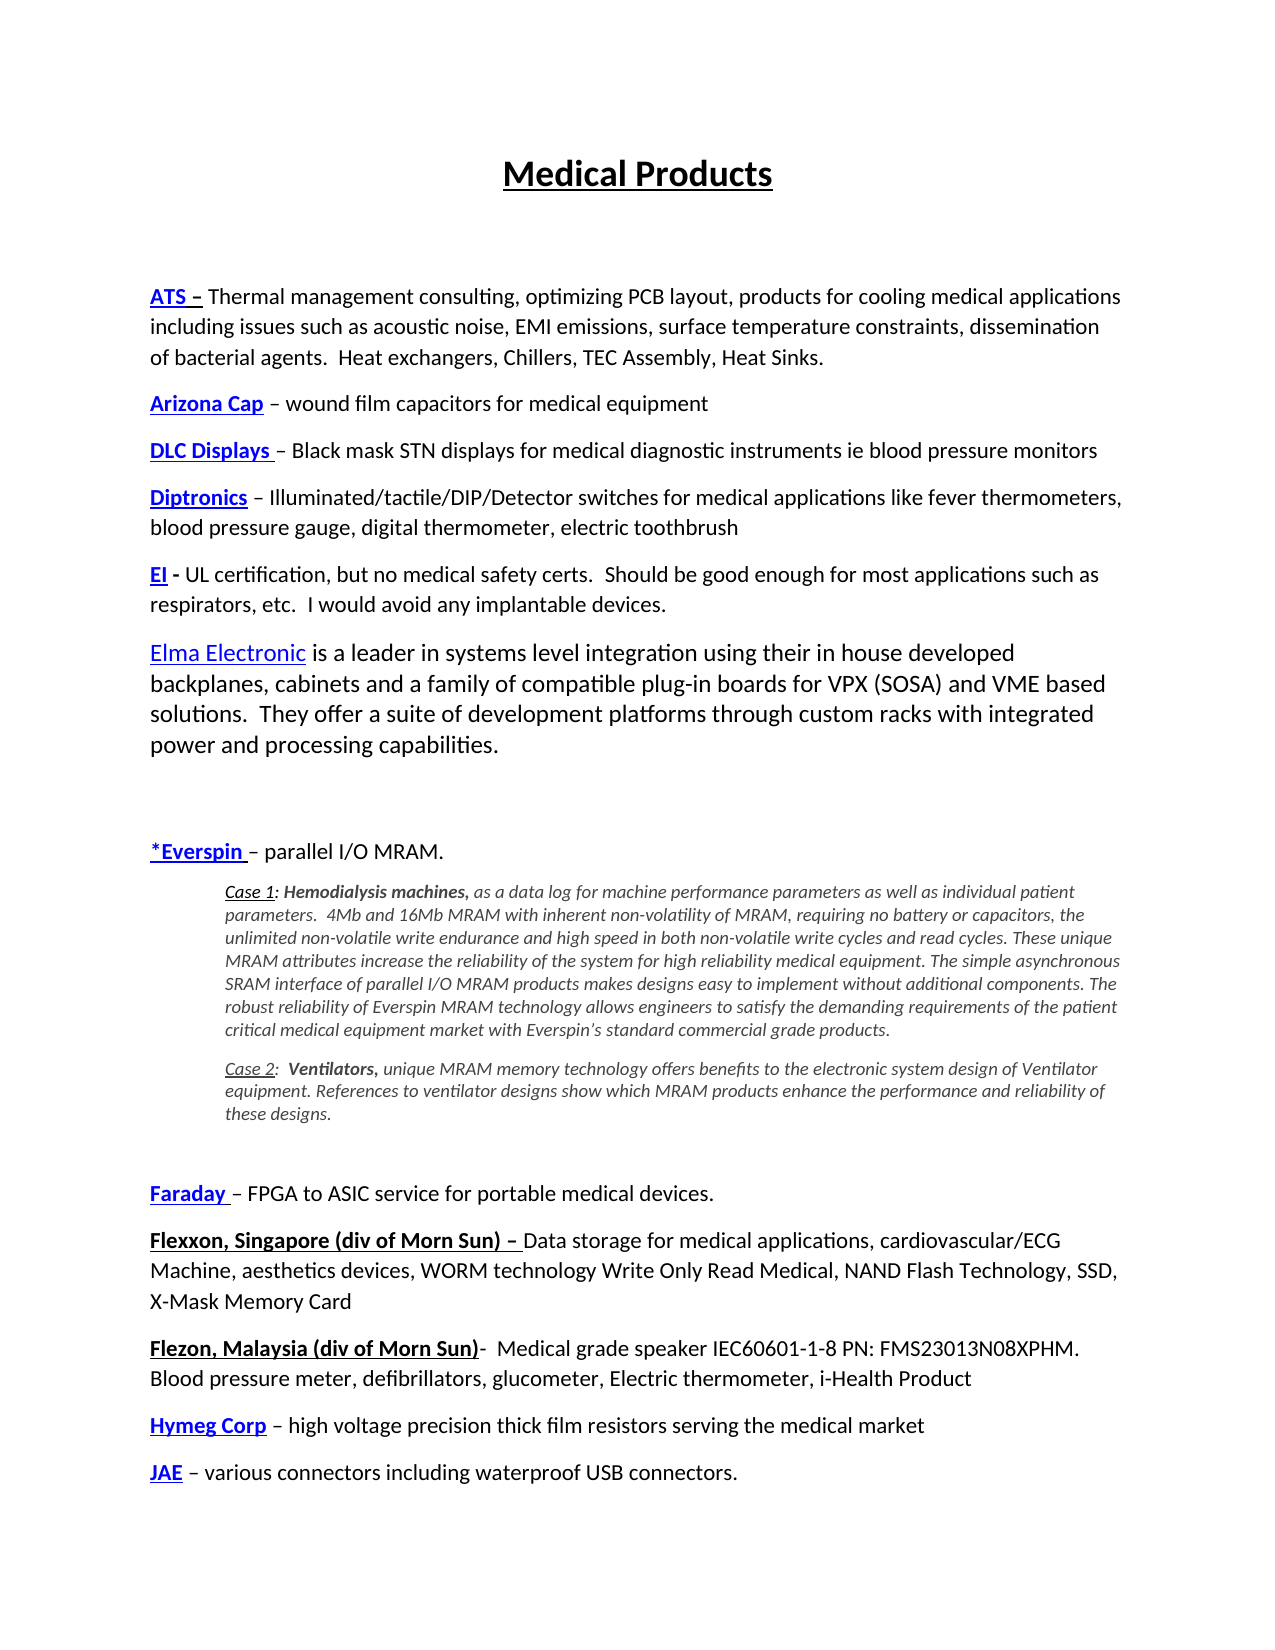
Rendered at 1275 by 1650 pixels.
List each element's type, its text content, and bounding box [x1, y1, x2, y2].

text Elma Electronic is a leader in systems level integration using their in house developed backplanes, cabinets and a family of compatible plug-in boards for VPX (SOSA) and VME based solutions. They offer a suite of development platforms through custom racks with integrated power and processing capabilities. [150, 637, 1125, 759]
text JAE – various connectors including waterproof USB connectors. [150, 1458, 1125, 1486]
text Faraday – FPGA to ASIC service for portable medical devices. [150, 1179, 1125, 1208]
text Diptronics – Illuminated/tactile/DIP/Detector switches for medical applications like fever thermometers, blood pressure gauge, digital thermometer, electric toothbrush [150, 483, 1125, 542]
text EI - UL certification, but no medical safety certs. Should be good enough for most applications such as respirators, etc. I would avoid any implantable devices. [150, 560, 1125, 619]
text *Everspin – parallel I/O MRAM. [150, 837, 1125, 865]
text Medical Products [150, 150, 1125, 196]
text Arizona Cap – wound film capacitors for medical equipment [150, 389, 1125, 418]
text Case 1: Hemodialysis machines, as a data log for machine performance parameters as well as individual patient parameters. 4Mb and 16Mb MRAM with inherent non-volatility of MRAM, requiring no battery or capacitors, the unlimited non-volatile write endurance and high speed in both non-volatile write cycles and read cycles. These unique MRAM attributes increase the reliability of the system for high reliability medical equipment. The simple asynchronous SRAM interface of parallel I/O MRAM products makes designs easy to implement without additional components. The robust reliability of Everspin MRAM technology allows engineers to satisfy the demanding requirements of the patient critical medical equipment market with Everspin’s standard commercial grade products. [225, 881, 1125, 1041]
text ATS – Thermal management consulting, optimizing PCB layout, products for cooling medical applications including issues such as acoustic noise, EMI emissions, surface temperature constraints, dissemination of bacterial agents. Heat exchangers, Chillers, TEC Assembly, Heat Sinks. [150, 282, 1125, 371]
text DLC Displays – Black mask STN displays for medical diagnostic instruments ie blood pressure monitors [150, 436, 1125, 464]
text Flexxon, Singapore (div of Morn Sun) – Data storage for medical applications, cardiovascular/ECG Machine, aesthetics devices, WORM technology Write Only Read Medical, NAND Flash Technology, SSD, X-Mask Memory Card [150, 1226, 1125, 1315]
text Hymeg Corp – high voltage precision thick film resistors serving the medical market [150, 1411, 1125, 1439]
text Case 2: Ventilators, unique MRAM memory technology offers benefits to the electronic system design of Ventilator equipment. References to ventilator designs show which MRAM products enhance the performance and reliability of these designs. [225, 1057, 1125, 1125]
text Flezon, Malaysia (div of Morn Sun)- Medical grade speaker IEC60601-1-8 PN: FMS23013N08XPHM. Blood pressure meter, defibrillators, glucometer, Electric thermometer, i-Health Product [150, 1334, 1125, 1392]
